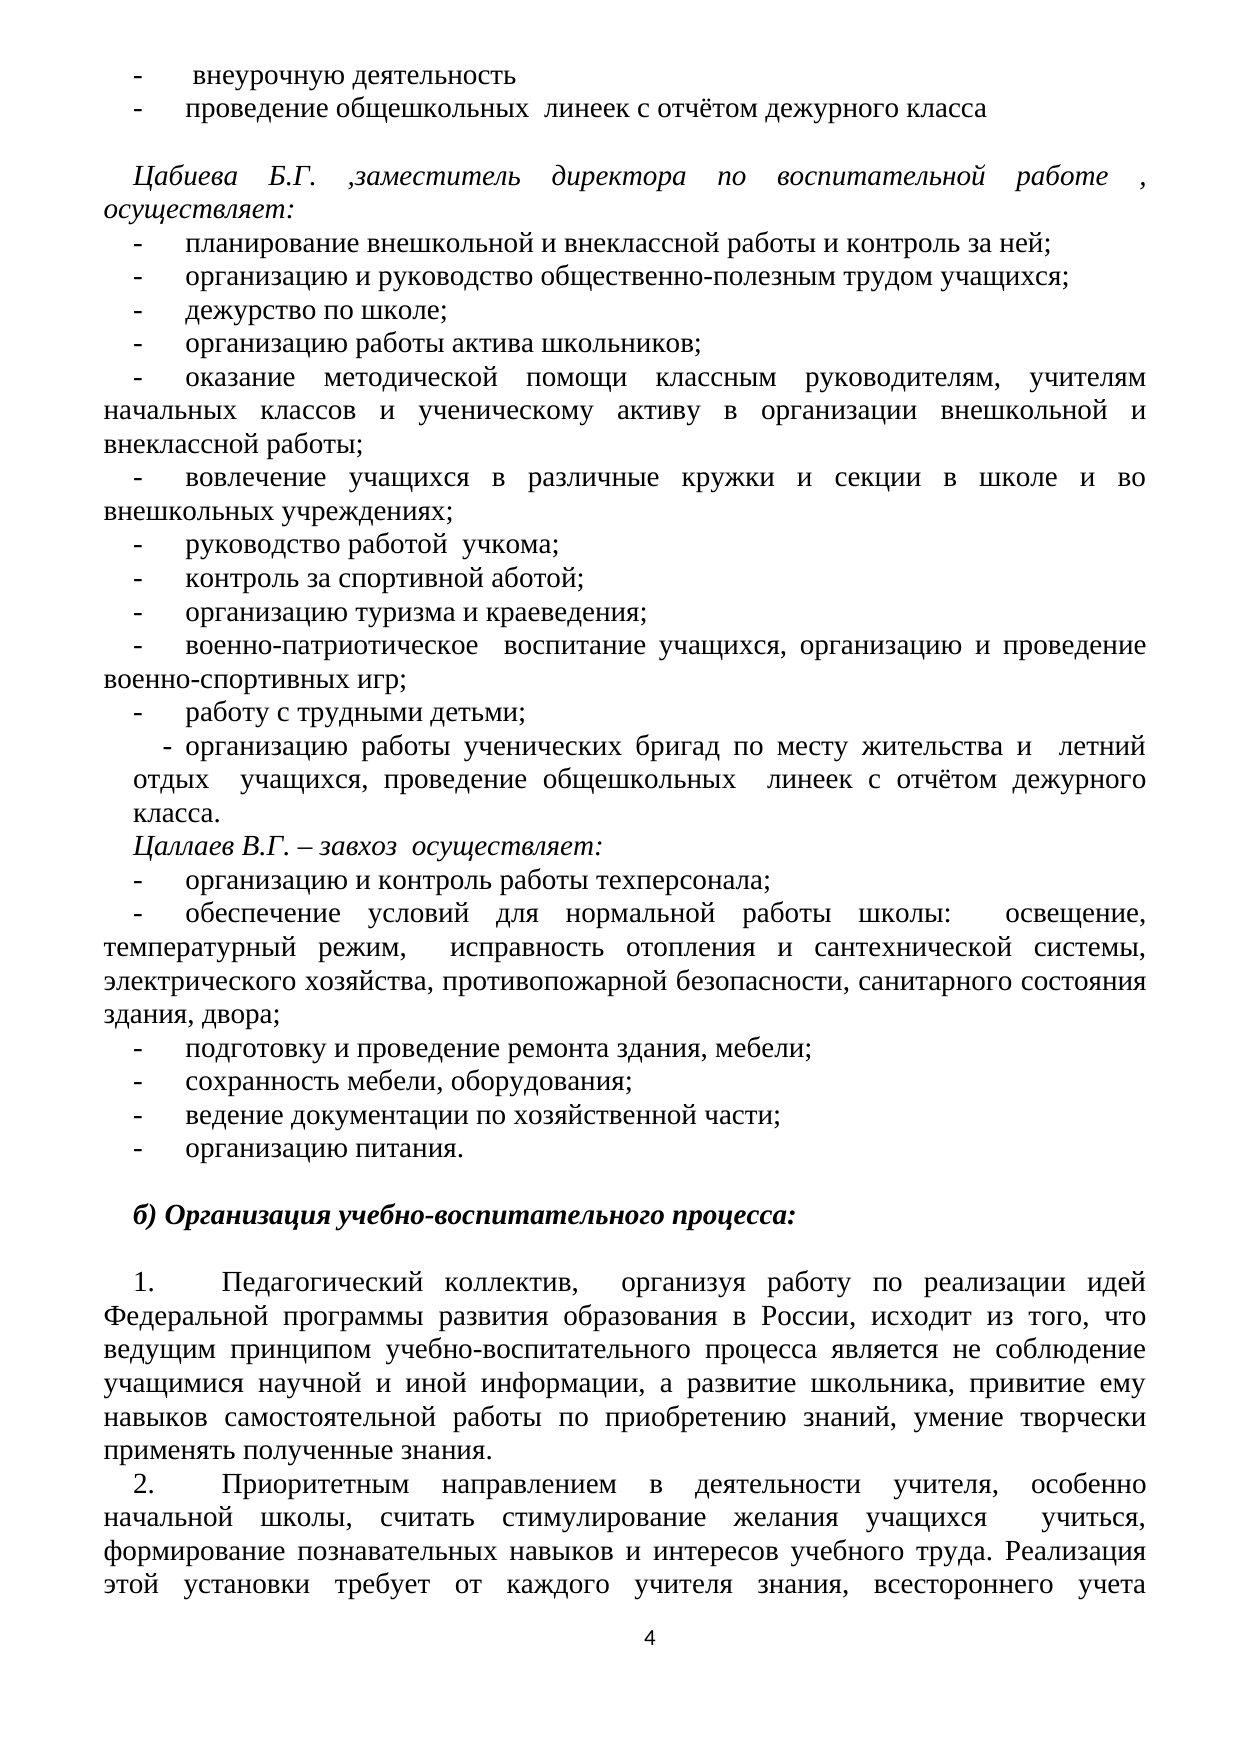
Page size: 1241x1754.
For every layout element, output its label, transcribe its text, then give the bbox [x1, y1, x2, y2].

text Цабиева Б.Г. ,заместитель директора по воспитательной работе , осуществляет: [103, 158, 1147, 225]
list внеурочную деятельность [103, 57, 1147, 91]
list контроль за спортивной аботой; [103, 560, 1147, 594]
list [103, 1466, 1147, 1600]
list руководство работой учкома; [103, 527, 1147, 560]
list подготовку и проведение ремонта здания, мебели; [103, 1030, 1147, 1063]
list военно-патриотическое воспитание учащихся, организацию и проведение военно-спортивных игр; [103, 627, 1147, 694]
list обеспечение условий для нормальной работы школы: освещение, температурный режим, исправность отопления и сантехнической системы, электрического хозяйства, противопожарной безопасности, санитарного состояния здания, двора; [103, 896, 1147, 1030]
list организацию работы ученических бригад по месту жительства и летний отдых учащихся, проведение общешкольных линеек с отчётом дежурного класса. [133, 728, 1147, 828]
list работу с трудными детьми; [103, 694, 1147, 728]
list планирование внешкольной и внеклассной работы и контроль за ней; [103, 225, 1147, 258]
list организацию работы актива школьников; [103, 325, 1147, 359]
list ведение документации по хозяйственной части; [103, 1097, 1147, 1130]
list проведение общешкольных линеек с отчётом дежурного класса [103, 91, 1147, 124]
list организацию питания. [103, 1130, 1147, 1164]
list оказание методической помощи классным руководителям, учителям начальных классов и ученическому активу в организации внешкольной и внеклассной работы; [103, 359, 1147, 459]
list организацию и контроль работы техперсонала; [103, 862, 1147, 896]
text б) Организация учебно-воспитательного процесса: [103, 1197, 1147, 1231]
text Цаллаев В.Г. – завхоз осуществляет: [103, 828, 1147, 862]
list организацию туризма и краеведения; [103, 594, 1147, 627]
list Педагогический коллектив, организуя работу по реализации идей Федеральной программы развития образования в России, исходит из того, что ведущим принципом учебно-воспитательного процесса является не соблюдение учащимися научной и иной информации, а развитие школьника, привитие ему навыков самостоятельной работы по приобретению знаний, умение творчески применять полученные знания. [103, 1264, 1147, 1466]
list сохранность мебели, оборудования; [103, 1063, 1147, 1097]
list вовлечение учащихся в различные кружки и секции в школе и во внешкольных учреждениях; [103, 459, 1147, 527]
list организацию и руководство общественно-полезным трудом учащихся; [103, 258, 1147, 292]
list дежурство по школе; [103, 292, 1147, 325]
